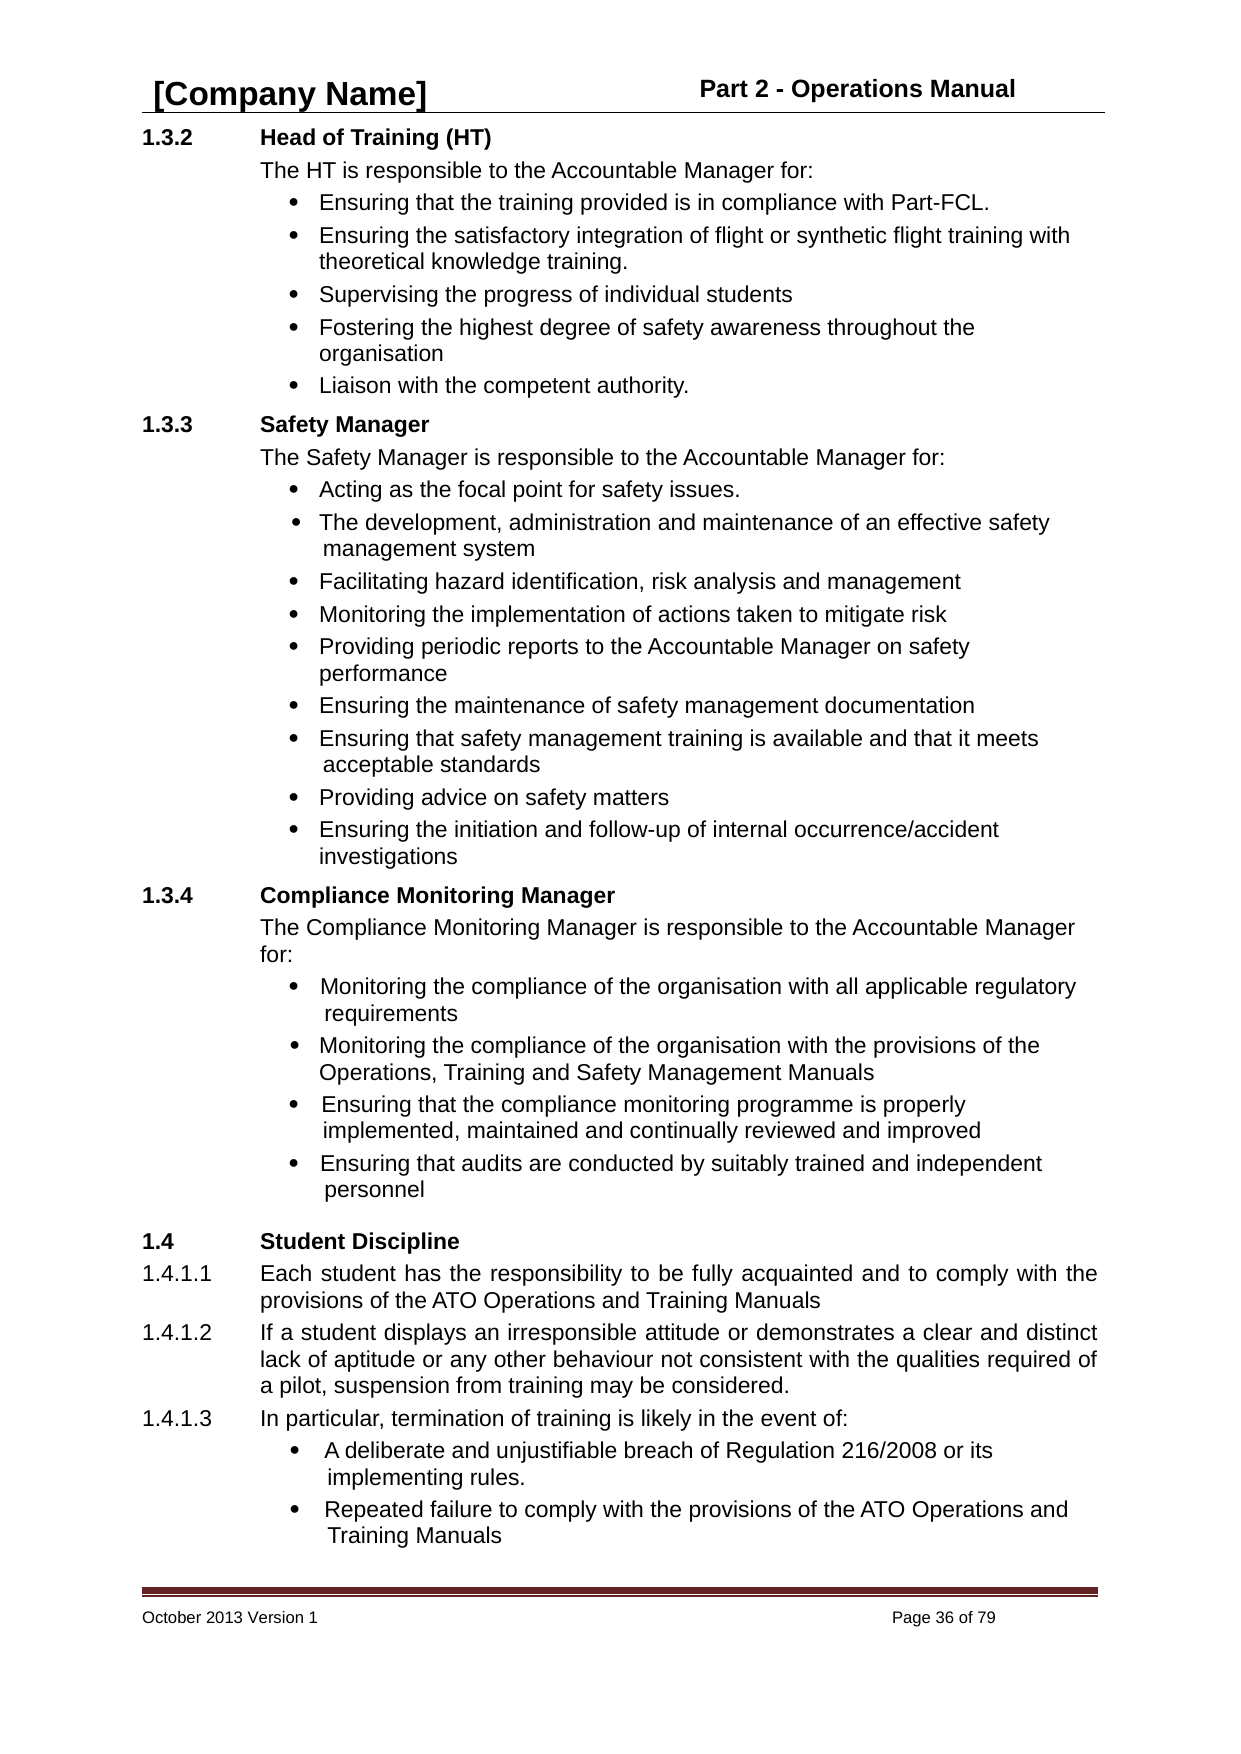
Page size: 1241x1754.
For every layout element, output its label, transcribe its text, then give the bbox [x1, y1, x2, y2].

list 1.4.1.1 Each student has the responsibility to be fully acquainted and to comply with the provisions of the ATO Operations and Training Manuals [142, 1260, 1098, 1313]
list 1.3.2 Head of Training (HT) [142, 124, 1098, 150]
list A deliberate and unjustifiable breach of Regulation 216/2008 or its implementing rules. [291, 1437, 1098, 1490]
list Ensuring the maintenance of safety management documentation [289, 692, 1098, 718]
text The Safety Manager is responsible to the Accountable Manager for: [260, 444, 1098, 470]
list Monitoring the compliance of the organisation with the provisions of the Operations, Training and Safety Management Manuals [291, 1032, 1098, 1085]
list Liaison with the competent authority. [289, 372, 1098, 399]
list 1.4.1.2 If a student displays an irresponsible attitude or demonstrates a clear and distinct lack of aptitude or any other behaviour not consistent with the qualities required of a pilot, suspension from training may be considered. [142, 1319, 1098, 1398]
list Facilitating hazard identification, risk analysis and management [289, 568, 1098, 594]
list Ensuring that safety management training is available and that it meets acceptable standards [289, 725, 1098, 777]
list Ensuring that the compliance monitoring programme is properly implemented, maintained and continually reviewed and improved [289, 1091, 1098, 1144]
list The development, administration and maintenance of an effective safety management system [292, 509, 1098, 562]
list Providing advice on safety matters [289, 784, 1098, 810]
list 1.3.4 Compliance Monitoring Manager [142, 882, 1098, 908]
list Providing periodic reports to the Accountable Manager on safety performance [289, 633, 1098, 686]
text The HT is responsible to the Accountable Manager for: [260, 157, 1098, 183]
list 1.4.1.3 In particular, termination of training is likely in the event of: [142, 1404, 1098, 1431]
list Acting as the focal point for safety issues. [289, 476, 1098, 503]
text The Compliance Monitoring Manager is responsible to the Accountable Manager for: [260, 914, 1098, 967]
list 1.4 Student Discipline [142, 1228, 1098, 1254]
list Ensuring that audits are conducted by suitably trained and independent personnel [289, 1150, 1098, 1203]
list Ensuring that the training provided is in compliance with Part-FCL. [289, 189, 1098, 216]
list Ensuring the initiation and follow-up of internal occurrence/accident investigations [289, 816, 1098, 869]
list 1.3.3 Safety Manager [142, 411, 1098, 438]
list Supervising the progress of individual students [289, 281, 1098, 307]
list Monitoring the implementation of actions taken to mitigate risk [289, 601, 1098, 627]
list Repeated failure to comply with the provisions of the ATO Operations and Training Manuals [291, 1496, 1098, 1549]
list Ensuring the satisfactory integration of flight or synthetic flight training with theoretical knowledge training. [289, 222, 1098, 274]
list Fostering the highest degree of safety awareness throughout the organisation [289, 313, 1098, 366]
list Monitoring the compliance of the organisation with all applicable regulatory requirements [289, 973, 1098, 1026]
